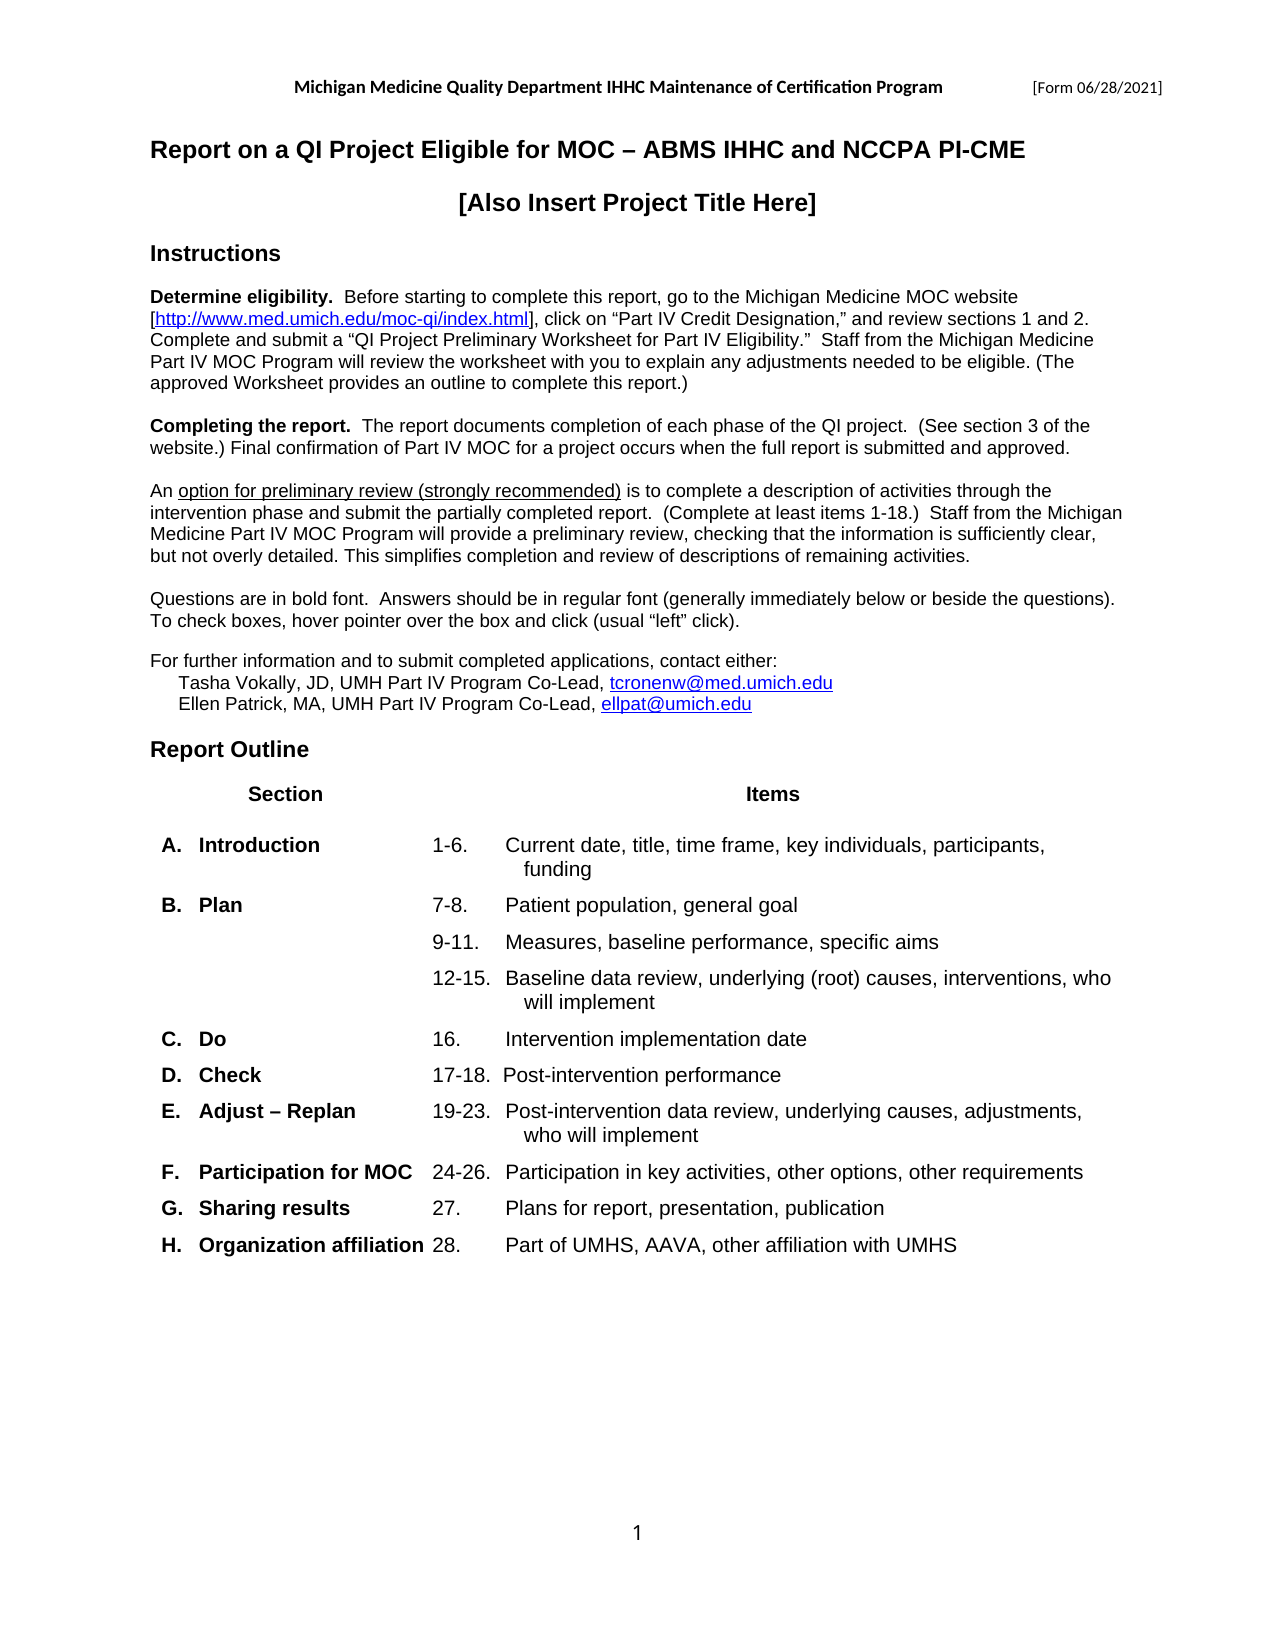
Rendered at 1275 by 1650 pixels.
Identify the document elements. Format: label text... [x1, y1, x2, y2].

text Tasha Vokally, JD, UMH Part IV Program Co-Lead, tcronenw@med.umich.edu [178, 672, 1125, 693]
text Report on a QI Project Eligible for MOC – ABMS IHHC and NCCPA PI-CME [150, 135, 1125, 164]
table_cell F. Participation for MOC [150, 1147, 421, 1184]
table_cell 7-8. Patient population, general goal 9-11. Measures, baseline performance, specific aims 12-15. Baseline data review, underlying (root) causes, interventions, who will implement [421, 881, 1125, 1014]
table_cell 19-23. Post-intervention data review, underlying causes, adjustments, who will implement [421, 1087, 1125, 1147]
table_cell A. Introduction [150, 820, 421, 881]
table_cell B. Plan [150, 881, 421, 1014]
text Ellen Patrick, MA, UMH Part IV Program Co-Lead, ellpat@umich.edu [178, 693, 1125, 715]
table_cell G. Sharing results [150, 1184, 421, 1220]
table_header Items [421, 782, 1125, 820]
table_cell 17-18. Post-intervention performance [421, 1050, 1125, 1087]
text Questions are in bold font. Answers should be in regular font (generally immediately below or beside the questions). To check boxes, hover pointer over the box and click (usual “left” click). [150, 588, 1125, 631]
text Determine eligibility. Before starting to complete this report, go to the Michigan Medicine MOC website [http://www.med.umich.edu/moc-qi/index.html], click on “Part IV Credit Designation,” and review sections 1 and 2. Complete and submit a “QI Project Preliminary Worksheet for Part IV Eligibility.” Staff from the Michigan Medicine Part IV MOC Program will review the worksheet with you to explain any adjustments needed to be eligible. (The approved Worksheet provides an outline to complete this report.) [150, 286, 1125, 394]
text [Also Insert Project Title Here] [150, 188, 1125, 216]
text For further information and to submit completed applications, contact either: [150, 650, 1125, 672]
table_cell 27. Plans for report, presentation, publication [421, 1184, 1125, 1220]
table_cell 24-26. Participation in key activities, other options, other requirements [421, 1147, 1125, 1184]
text Instructions [150, 240, 1125, 267]
table_cell H. Organization affiliation [150, 1220, 421, 1257]
table_cell 16. Intervention implementation date [421, 1014, 1125, 1050]
text An option for preliminary review (strongly recommended) is to complete a description of activities through the intervention phase and submit the partially completed report. (Complete at least items 1-18.) Staff from the Michigan Medicine Part IV MOC Program will provide a preliminary review, checking that the information is sufficiently clear, but not overly detailed. This simplifies completion and review of descriptions of remaining activities. [150, 480, 1125, 566]
table_cell C. Do [150, 1014, 421, 1050]
table_cell 28. Part of UMHS, AAVA, other affiliation with UMHS [421, 1220, 1125, 1257]
table_cell 1-6. Current date, title, time frame, key individuals, participants, funding [421, 820, 1125, 881]
table_cell D. Check [150, 1050, 421, 1087]
text Report Outline [150, 736, 1125, 763]
table_cell E. Adjust – Replan [150, 1087, 421, 1147]
text Completing the report. The report documents completion of each phase of the QI project. (See section 3 of the website.) Final confirmation of Part IV MOC for a project occurs when the full report is submitted and approved. [150, 415, 1125, 458]
table_header Section [150, 782, 421, 820]
